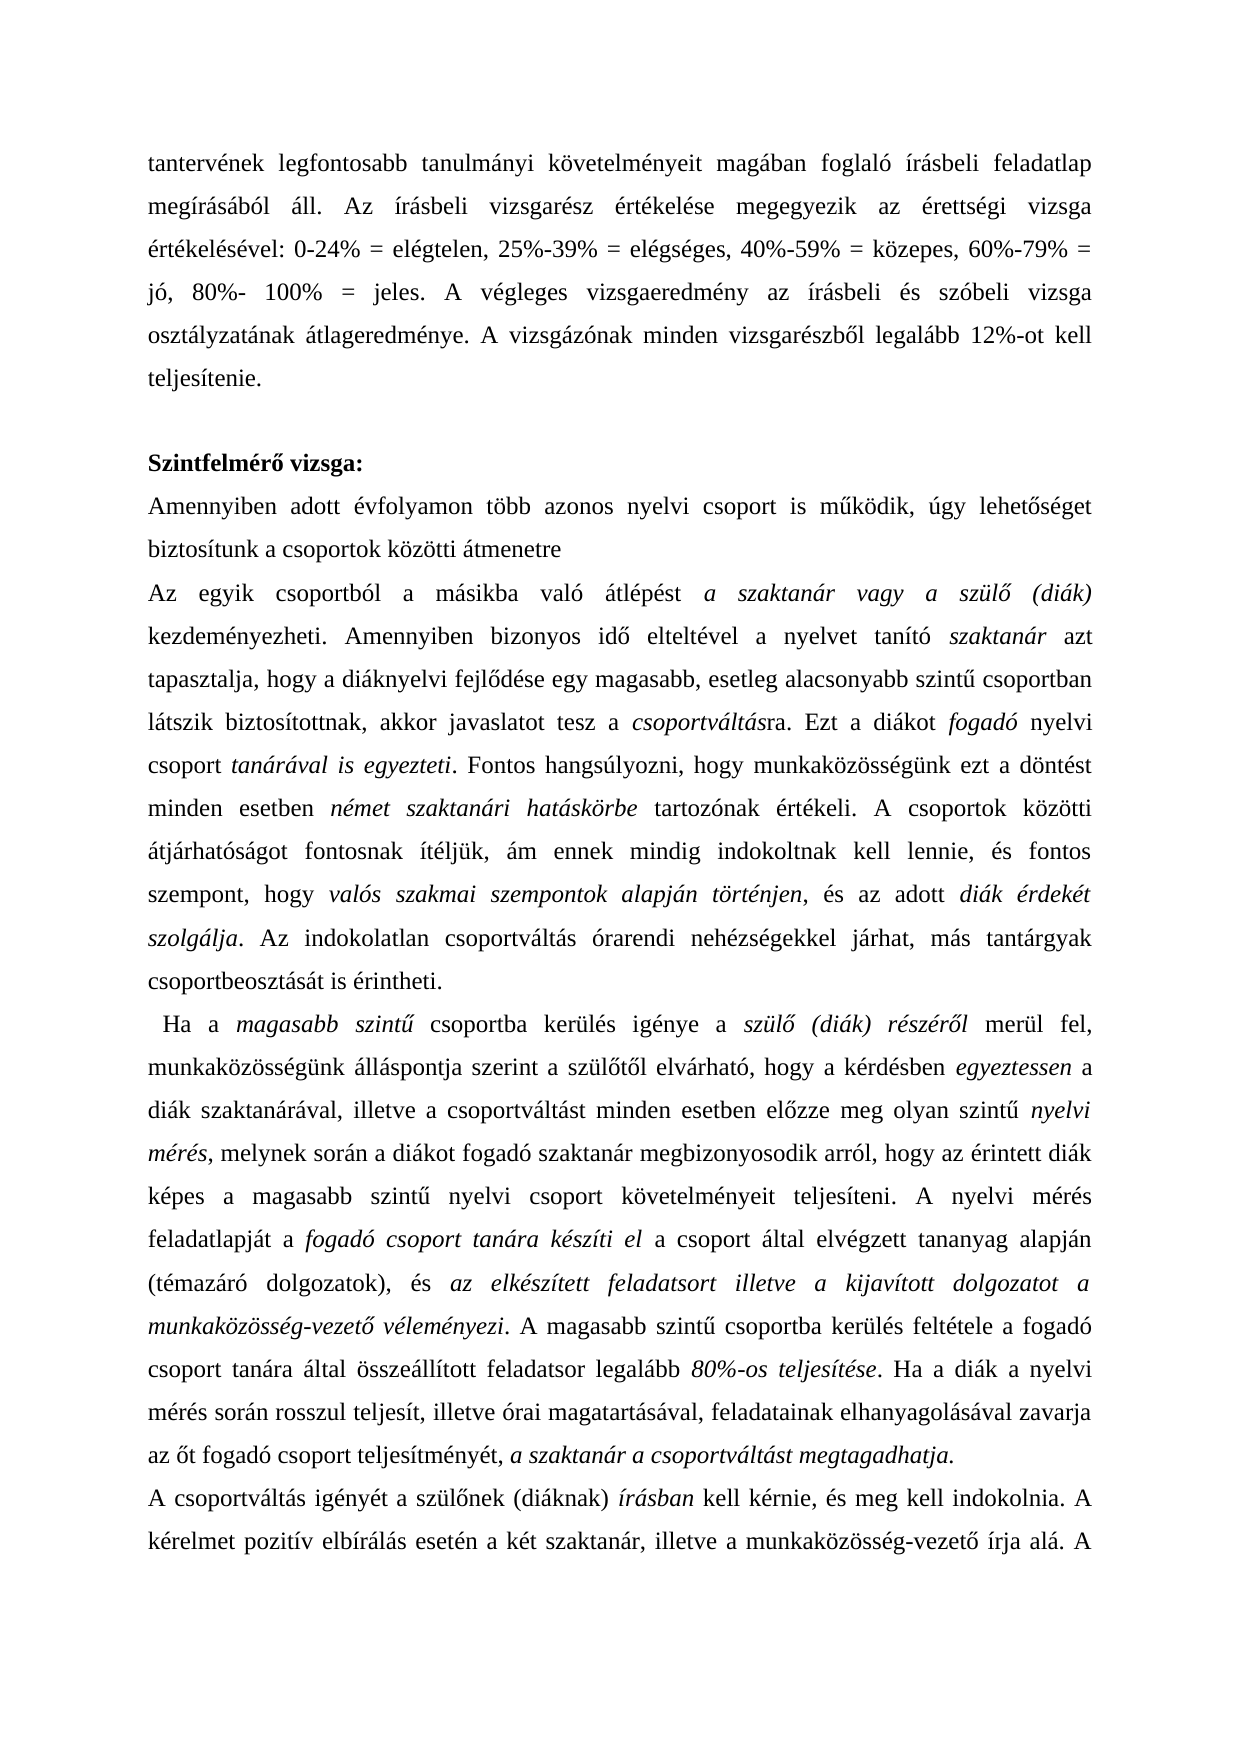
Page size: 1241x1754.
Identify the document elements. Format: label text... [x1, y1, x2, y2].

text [148, 1483, 1093, 1555]
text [148, 148, 1093, 392]
text Amennyiben adott évfolyamon több azonos nyelvi csoport is működik, úgy lehetőséget biztosítunk a csoportok közötti átmenetre [148, 491, 1093, 563]
text Az egyik csoportból a másikba való átlépést a szaktanár vagy a szülő (diák) kezdeményezheti. Amennyiben bizonyos idő elteltével a nyelvet tanító szaktanár azt tapasztalja, hogy a diáknyelvi fejlődése egy magasabb, esetleg alacsonyabb szintű csoportban látszik biztosítottnak, akkor javaslatot tesz a csoportváltásra. Ezt a diákot fogadó nyelvi csoport tanárával is egyezteti. Fontos hangsúlyozni, hogy munkaközösségünk ezt a döntést minden esetben német szaktanári hatáskörbe tartozónak értékeli. A csoportok közötti átjárhatóságot fontosnak ítéljük, ám ennek mindig indokoltnak kell lennie, és fontos szempont, hogy valós szakmai szempontok alapján történjen, és az adott diák érdekét szolgálja. Az indokolatlan csoportváltás órarendi nehézségekkel járhat, más tantárgyak csoportbeosztását is érintheti. [148, 578, 1093, 994]
text Szintfelmérő vizsga: [148, 448, 1093, 477]
text Ha a magasabb szintű csoportba kerülés igénye a szülő (diák) részéről merül fel, munkaközösségünk álláspontja szerint a szülőtől elvárható, hogy a kérdésben egyeztessen a diák szaktanárával, illetve a csoportváltást minden esetben előzze meg olyan szintű nyelvi mérés, melynek során a diákot fogadó szaktanár megbizonyosodik arról, hogy az érintett diák képes a magasabb szintű nyelvi csoport követelményeit teljesíteni. A nyelvi mérés feladatlapját a fogadó csoport tanára készíti el a csoport által elvégzett tananyag alapján (témazáró dolgozatok), és az elkészített feladatsort illetve a kijavított dolgozatot a munkaközösség-vezető véleményezi. A magasabb szintű csoportba kerülés feltétele a fogadó csoport tanára által összeállított feladatsor legalább 80%-os teljesítése. Ha a diák a nyelvi mérés során rosszul teljesít, illetve órai magatartásával, feladatainak elhanyagolásával zavarja az őt fogadó csoport teljesítményét, a szaktanár a csoportváltást megtagadhatja. [148, 1009, 1093, 1469]
